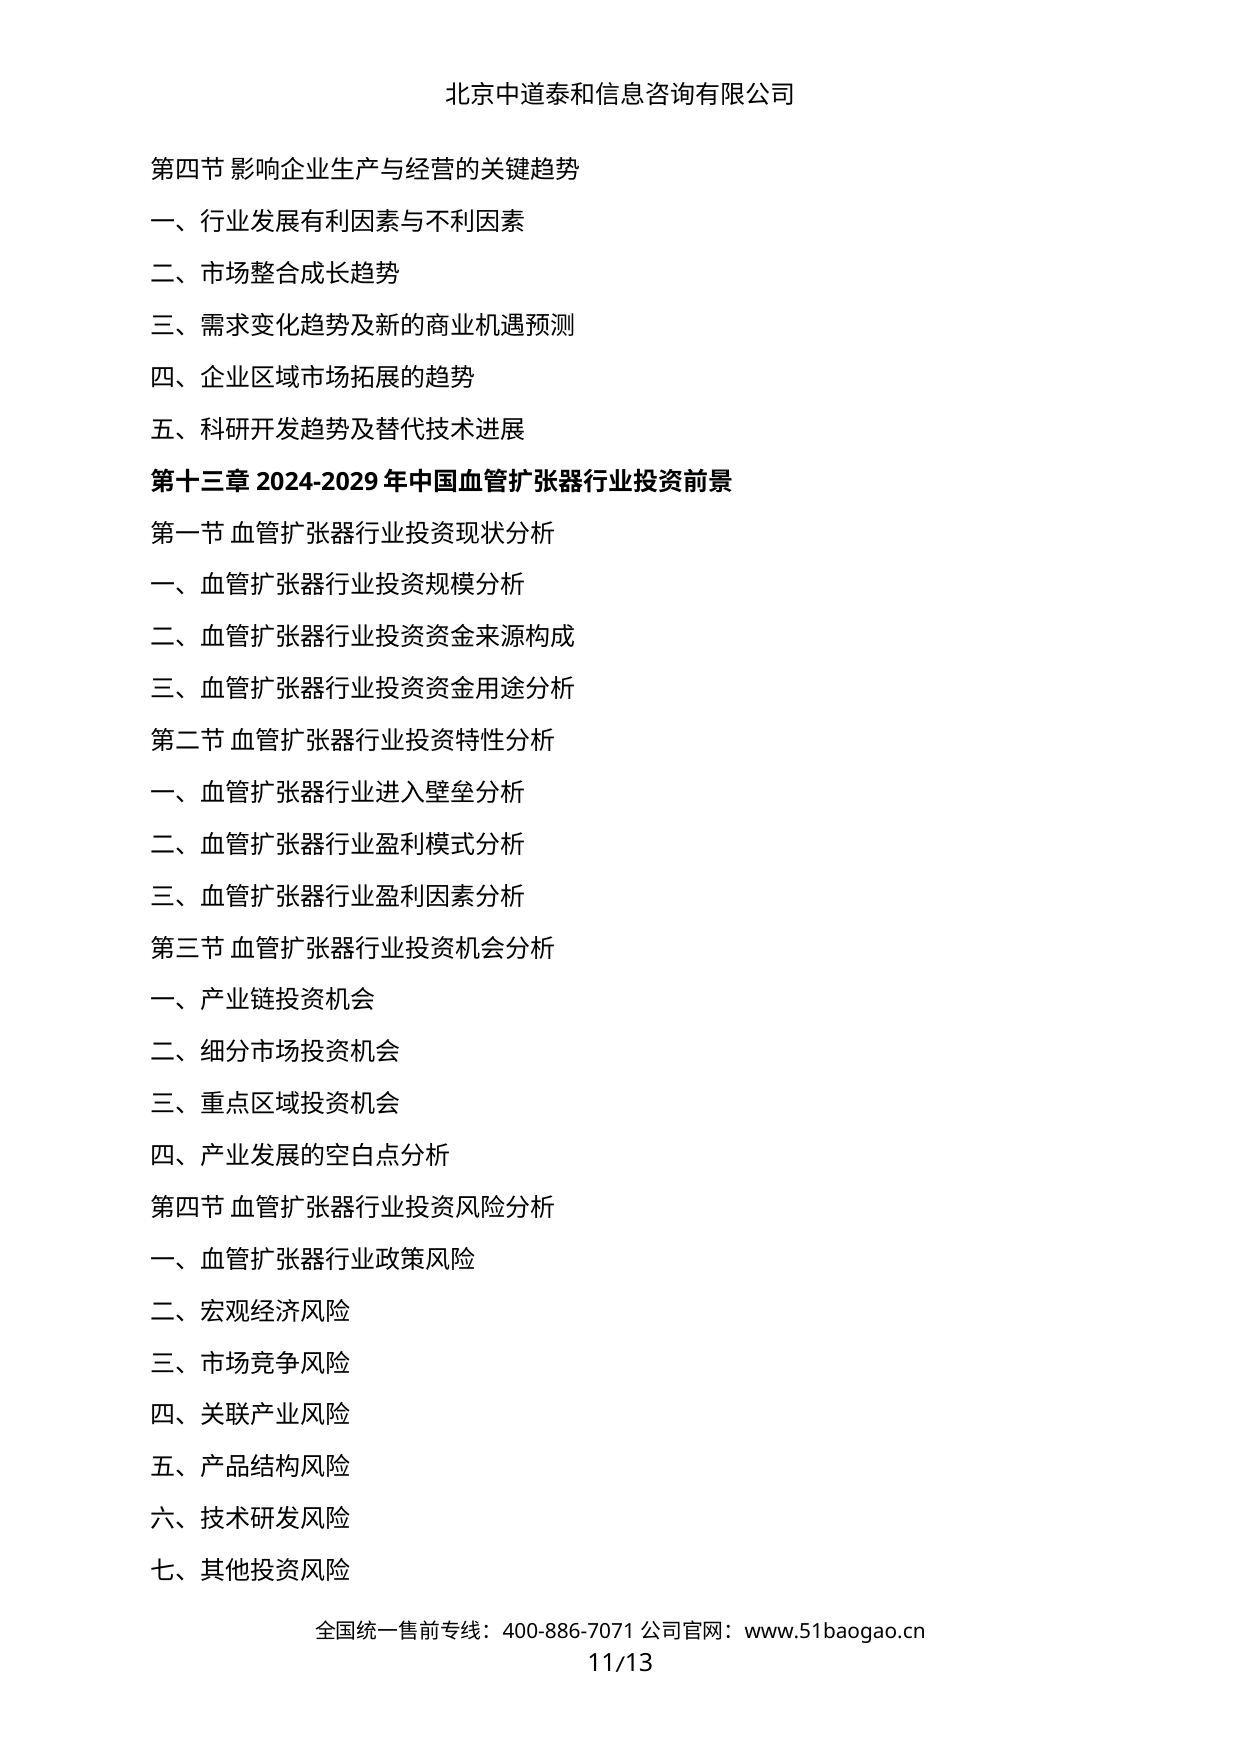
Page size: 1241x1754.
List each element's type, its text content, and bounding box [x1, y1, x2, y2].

text 二、血管扩张器行业投资资金来源构成 [150, 617, 1090, 653]
text 一、血管扩张器行业投资规模分析 [150, 565, 1090, 601]
text 三、需求变化趋势及新的商业机遇预测 [150, 306, 1090, 342]
text 一、血管扩张器行业政策风险 [150, 1239, 1090, 1276]
text 第四节 影响企业生产与经营的关键趋势 [150, 150, 1090, 186]
text 二、细分市场投资机会 [150, 1032, 1090, 1068]
text 二、血管扩张器行业盈利模式分析 [150, 824, 1090, 861]
text 一、产业链投资机会 [150, 980, 1090, 1016]
text 四、产业发展的空白点分析 [150, 1136, 1090, 1172]
text 四、企业区域市场拓展的趋势 [150, 357, 1090, 394]
text 第十三章 2024-2029年中国血管扩张器行业投资前景 [150, 461, 1090, 497]
text 第二节 血管扩张器行业投资特性分析 [150, 721, 1090, 757]
text 四、关联产业风险 [150, 1395, 1090, 1431]
text 三、血管扩张器行业盈利因素分析 [150, 876, 1090, 912]
text 七、其他投资风险 [150, 1551, 1090, 1587]
text 第四节 血管扩张器行业投资风险分析 [150, 1187, 1090, 1224]
text 第一节 血管扩张器行业投资现状分析 [150, 513, 1090, 549]
text 三、血管扩张器行业投资资金用途分析 [150, 669, 1090, 705]
text 六、技术研发风险 [150, 1499, 1090, 1535]
text 三、重点区域投资机会 [150, 1084, 1090, 1120]
text 第三节 血管扩张器行业投资机会分析 [150, 928, 1090, 964]
text 二、市场整合成长趋势 [150, 254, 1090, 290]
text 五、产品结构风险 [150, 1447, 1090, 1483]
text 二、宏观经济风险 [150, 1291, 1090, 1327]
text 五、科研开发趋势及替代技术进展 [150, 409, 1090, 446]
text 一、血管扩张器行业进入壁垒分析 [150, 772, 1090, 809]
text 三、市场竞争风险 [150, 1343, 1090, 1379]
text 一、行业发展有利因素与不利因素 [150, 202, 1090, 238]
